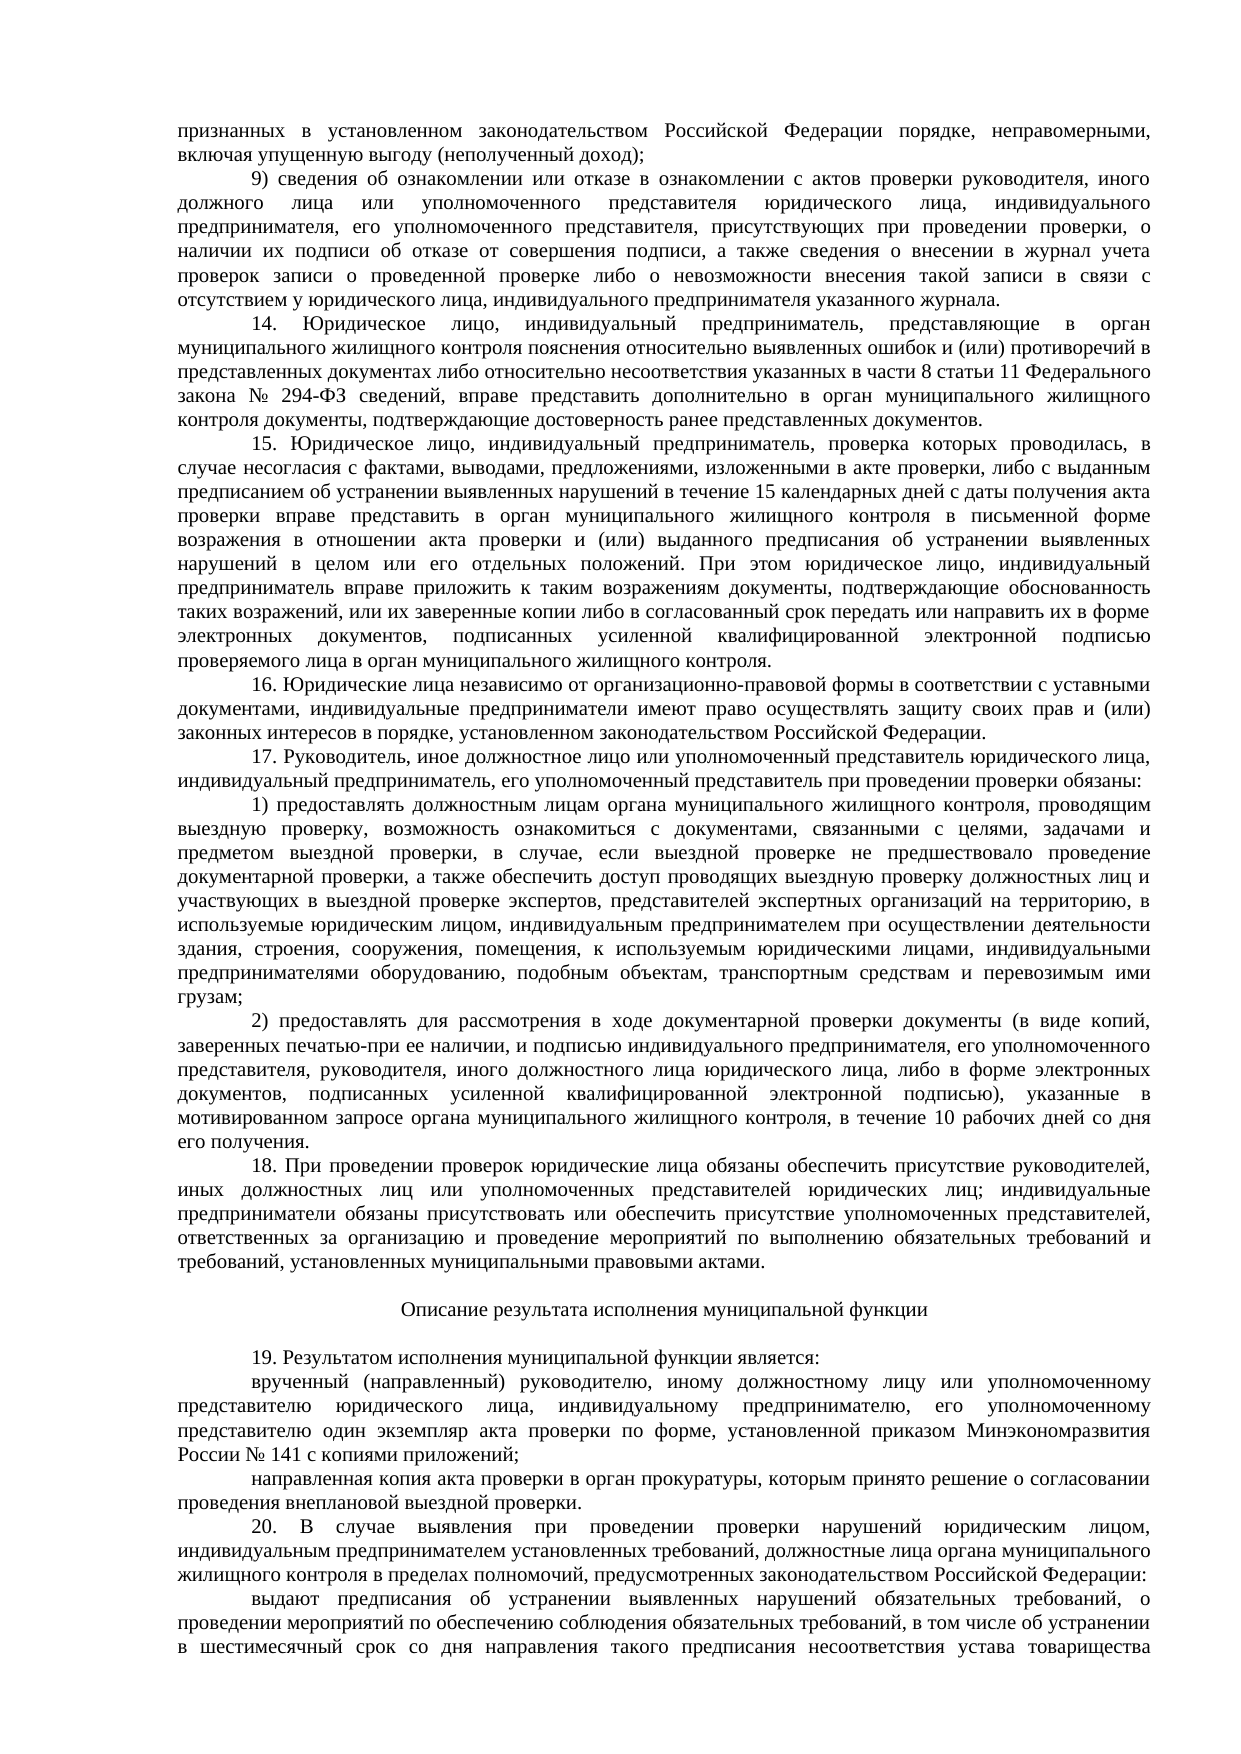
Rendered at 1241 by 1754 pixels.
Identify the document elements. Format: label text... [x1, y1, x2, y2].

text 14. Юридическое лицо, индивидуальный предприниматель, представляющие в орган муниципального жилищного контроля пояснения относительно выявленных ошибок и (или) противоречий в представленных документах либо относительно несоответствия указанных в части 8 статьи 11 Федерального закона № 294-ФЗ сведений, вправе представить дополнительно в орган муниципального жилищного контроля документы, подтверждающие достоверность ранее представленных документов. [177, 311, 1152, 431]
text 17. Руководитель, иное должностное лицо или уполномоченный представитель юридического лица, индивидуальный предприниматель, его уполномоченный представитель при проведении проверки обязаны: [177, 744, 1152, 792]
text 18. При проведении проверок юридические лица обязаны обеспечить присутствие руководителей, иных должностных лиц или уполномоченных представителей юридических лиц; индивидуальные предприниматели обязаны присутствовать или обеспечить присутствие уполномоченных представителей, ответственных за организацию и проведение мероприятий по выполнению обязательных требований и требований, установленных муниципальными правовыми актами. [177, 1153, 1152, 1273]
text 9) сведения об ознакомлении или отказе в ознакомлении с актов проверки руководителя, иного должного лица или уполномоченного представителя юридического лица, индивидуального предпринимателя, его уполномоченного представителя, присутствующих при проведении проверки, о наличии их подписи об отказе от совершения подписи, а также сведения о внесении в журнал учета проверок записи о проведенной проверке либо о невозможности внесения такой записи в связи с отсутствием у юридического лица, индивидуального предпринимателя указанного журнала. [177, 166, 1152, 311]
text 20. В случае выявления при проведении проверки нарушений юридическим лицом, индивидуальным предпринимателем установленных требований, должностные лица органа муниципального жилищного контроля в пределах полномочий, предусмотренных законодательством Российской Федерации: [177, 1514, 1152, 1586]
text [177, 1586, 1152, 1658]
text 2) предоставлять для рассмотрения в ходе документарной проверки документы (в виде копий, заверенных печатью-при ее наличии, и подписью индивидуального предпринимателя, его уполномоченного представителя, руководителя, иного должностного лица юридического лица, либо в форме электронных документов, подписанных усиленной квалифицированной электронной подписью), указанные в мотивированном запросе органа муниципального жилищного контроля, в течение 10 рабочих дней со дня его получения. [177, 1008, 1152, 1153]
text врученный (направленный) руководителю, иному должностному лицу или уполномоченному представителю юридического лица, индивидуальному предпринимателю, его уполномоченному представителю один экземпляр акта проверки по форме, установленной приказом Минэкономразвития России № 141 с копиями приложений; [177, 1369, 1152, 1466]
text 1) предоставлять должностным лицам органа муниципального жилищного контроля, проводящим выездную проверку, возможность ознакомиться с документами, связанными с целями, задачами и предметом выездной проверки, в случае, если выездной проверке не предшествовало проведение документарной проверки, а также обеспечить доступ проводящих выездную проверку должностных лиц и участвующих в выездной проверке экспертов, представителей экспертных организаций на территорию, в используемые юридическим лицом, индивидуальным предпринимателем при осуществлении деятельности здания, строения, сооружения, помещения, к используемым юридическими лицами, индивидуальными предпринимателями оборудованию, подобным объектам, транспортным средствам и перевозимым ими грузам; [177, 792, 1152, 1008]
text 15. Юридическое лицо, индивидуальный предприниматель, проверка которых проводилась, в случае несогласия с фактами, выводами, предложениями, изложенными в акте проверки, либо с выданным предписанием об устранении выявленных нарушений в течение 15 календарных дней с даты получения акта проверки вправе представить в орган муниципального жилищного контроля в письменной форме возражения в отношении акта проверки и (или) выданного предписания об устранении выявленных нарушений в целом или его отдельных положений. При этом юридическое лицо, индивидуальный предприниматель вправе приложить к таким возражениям документы, подтверждающие обоснованность таких возражений, или их заверенные копии либо в согласованный срок передать или направить их в форме электронных документов, подписанных усиленной квалифицированной электронной подписью проверяемого лица в орган муниципального жилищного контроля. [177, 431, 1152, 672]
text направленная копия акта проверки в орган прокуратуры, которым принято решение о согласовании проведения внеплановой выездной проверки. [177, 1466, 1152, 1514]
text 19. Результатом исполнения муниципальной функции является: [177, 1345, 1152, 1369]
text 16. Юридические лица независимо от организационно-правовой формы в соответствии с уставными документами, индивидуальные предприниматели имеют право осуществлять защиту своих прав и (или) законных интересов в порядке, установленном законодательством Российской Федерации. [177, 672, 1152, 744]
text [177, 118, 1152, 166]
text Описание результата исполнения муниципальной функции [177, 1297, 1152, 1321]
